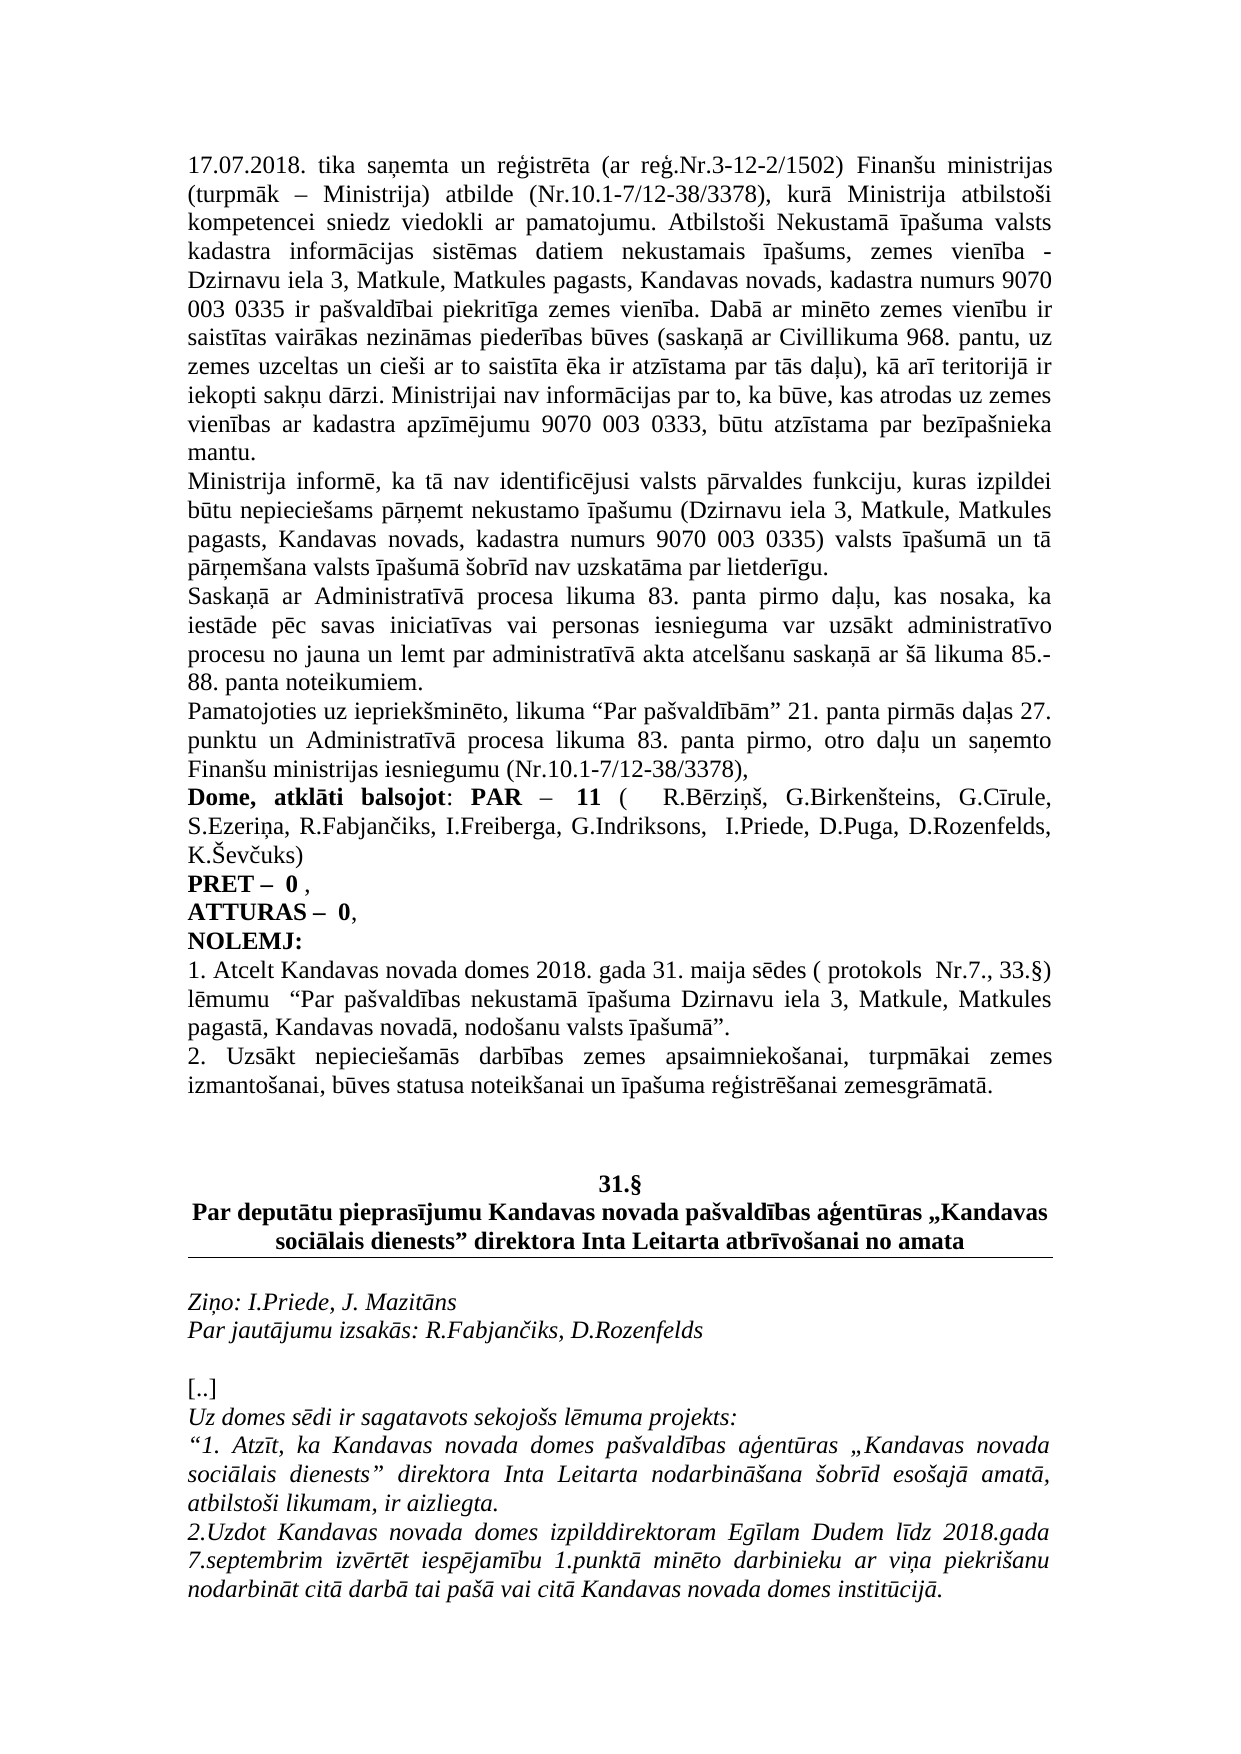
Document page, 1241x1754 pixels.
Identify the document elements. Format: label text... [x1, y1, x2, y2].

text “1. Atzīt, ka Kandavas novada domes pašvaldības aģentūras „Kandavas novada sociālais dienests” direktora Inta Leitarta nodarbināšana šobrīd esošajā amatā, atbilstoši likumam, ir aizliegta. [187, 1431, 1053, 1517]
text Ziņo: I.Priede, J. Mazitāns [187, 1287, 1053, 1316]
text ATTURAS – 0, [187, 897, 1053, 926]
text 17.07.2018. tika saņemta un reģistrēta (ar reģ.Nr.3-12-2/1502) Finanšu ministrijas (turpmāk – Ministrija) atbilde (Nr.10.1-7/12-38/3378), kurā Ministrija atbilstoši kompetencei sniedz viedokli ar pamatojumu. Atbilstoši Nekustamā īpašuma valsts kadastra informācijas sistēmas datiem nekustamais īpašums, zemes vienība - Dzirnavu iela 3, Matkule, Matkules pagasts, Kandavas novads, kadastra numurs 9070 003 0335 ir pašvaldībai piekritīga zemes vienība. Dabā ar minēto zemes vienību ir saistītas vairākas nezināmas piederības būves (saskaņā ar Civillikuma 968. pantu, uz zemes uzceltas un cieši ar to saistīta ēka ir atzīstama par tās daļu), kā arī teritorijā ir iekopti sakņu dārzi. Ministrijai nav informācijas par to, ka būve, kas atrodas uz zemes vienības ar kadastra apzīmējumu 9070 003 0333, būtu atzīstama par bezīpašnieka mantu. [187, 150, 1053, 466]
text Dome, atklāti balsojot: PAR – 11 ( R.Bērziņš, G.Birkenšteins, G.Cīrule, S.Ezeriņa, R.Fabjančiks, I.Freiberga, G.Indriksons, I.Priede, D.Puga, D.Rozenfelds, K.Ševčuks) [187, 782, 1053, 869]
text PRET – 0 , [187, 869, 1053, 897]
text [..] [187, 1373, 1053, 1402]
text Par deputātu pieprasījumu Kandavas novada pašvaldības aģentūras „Kandavas sociālais dienests” direktora Inta Leitarta atbrīvošanai no amata [187, 1197, 1053, 1258]
text Pamatojoties uz iepriekšminēto, likuma “Par pašvaldībām” 21. panta pirmās daļas 27. punktu un Administratīvā procesa likuma 83. panta pirmo, otro daļu un saņemto Finanšu ministrijas iesniegumu (Nr.10.1-7/12-38/3378), [187, 696, 1053, 782]
text 1. Atcelt Kandavas novada domes 2018. gada 31. maija sēdes ( protokols Nr.7., 33.§) lēmumu “Par pašvaldības nekustamā īpašuma Dzirnavu iela 3, Matkule, Matkules pagastā, Kandavas novadā, nodošanu valsts īpašumā”. [187, 955, 1053, 1041]
text Par jautājumu izsakās: R.Fabjančiks, D.Rozenfelds [187, 1316, 1053, 1344]
text NOLEMJ: [187, 926, 1053, 955]
text Uz domes sēdi ir sagatavots sekojošs lēmuma projekts: [187, 1402, 1053, 1431]
text 2.Uzdot Kandavas novada domes izpilddirektoram Egīlam Dudem līdz 2018.gada 7.septembrim izvērtēt iespējamību 1.punktā minēto darbinieku ar viņa piekrišanu nodarbināt citā darbā tai pašā vai citā Kandavas novada domes institūcijā. [187, 1517, 1053, 1603]
text 31.§ [187, 1169, 1053, 1197]
text 2. Uzsākt nepieciešamās darbības zemes apsaimniekošanai, turpmākai zemes izmantošanai, būves statusa noteikšanai un īpašuma reģistrēšanai zemesgrāmatā. [187, 1041, 1053, 1099]
text Ministrija informē, ka tā nav identificējusi valsts pārvaldes funkciju, kuras izpildei būtu nepieciešams pārņemt nekustamo īpašumu (Dzirnavu iela 3, Matkule, Matkules pagasts, Kandavas novads, kadastra numurs 9070 003 0335) valsts īpašumā un tā pārņemšana valsts īpašumā šobrīd nav uzskatāma par lietderīgu. [187, 466, 1053, 581]
text Saskaņā ar Administratīvā procesa likuma 83. panta pirmo daļu, kas nosaka, ka iestāde pēc savas iniciatīvas vai personas iesnieguma var uzsākt administratīvo procesu no jauna un lemt par administratīvā akta atcelšanu saskaņā ar šā likuma 85.-88. panta noteikumiem. [187, 581, 1053, 696]
